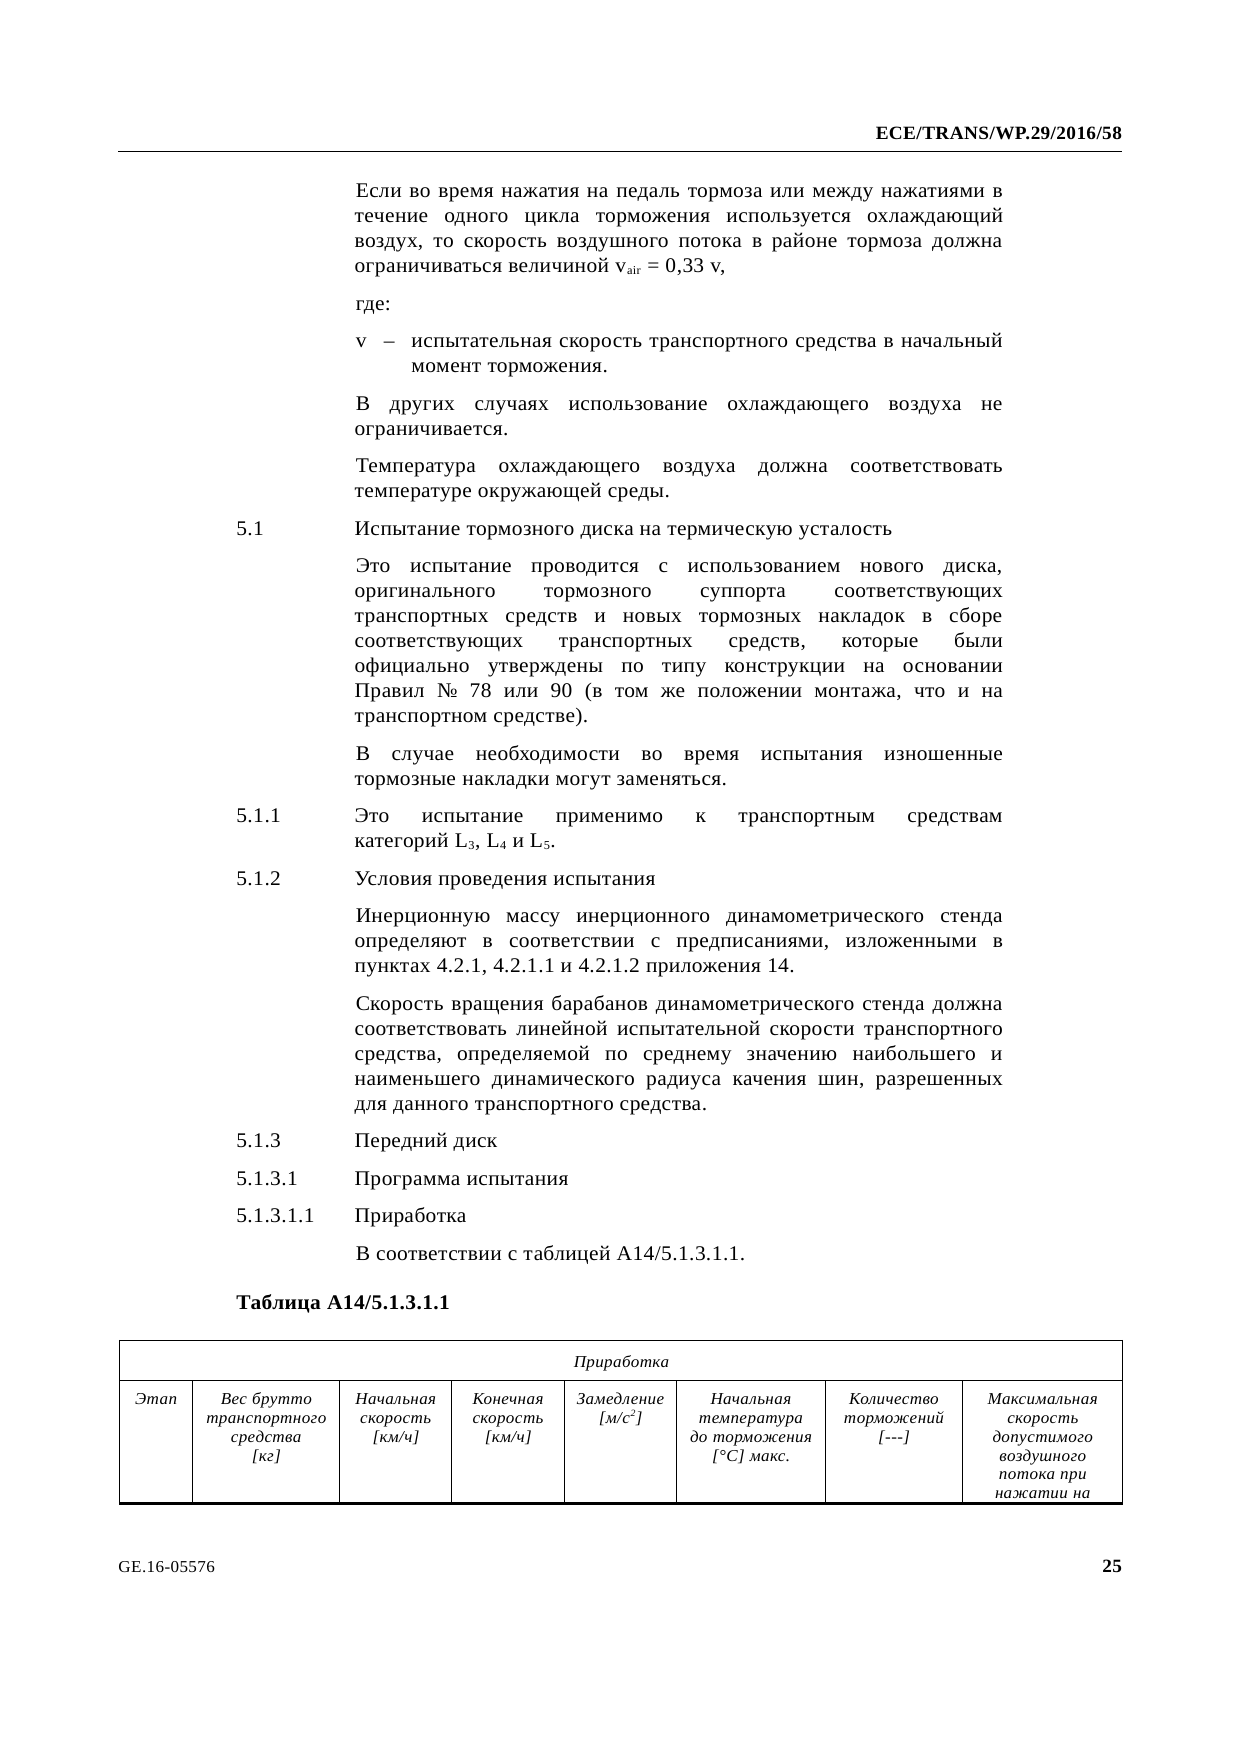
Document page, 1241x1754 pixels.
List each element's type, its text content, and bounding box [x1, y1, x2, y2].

text 5.1 Испытание тормозного диска на термическую усталость [236, 515, 1004, 540]
text где: [354, 290, 1004, 315]
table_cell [193, 1381, 339, 1502]
text 5.1.1 Это испытание применимо к транспортным средствам категорий L3, L4 и L5. [236, 802, 1004, 852]
text В случае необходимости во время испытания изношенные тормозные накладки могут заменяться. [354, 740, 1004, 790]
text v – испытательная скорость транспортного средства в начальный момент торможения. [356, 327, 1004, 377]
table_header Приработка [120, 1341, 1122, 1380]
table_cell Замедление [м/с2] [565, 1381, 676, 1502]
text Таблица A14/5.1.3.1.1 [118, 1290, 1004, 1315]
text Инерционную массу инерционного динамометрического стенда определяют в соответствии с предписаниями, изложенными в пунктах 4.2.1, 4.2.1.1 и 4.2.1.2 приложения 14. [354, 902, 1004, 977]
text 5.1.3.1 Программа испытания [236, 1165, 1004, 1190]
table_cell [826, 1381, 962, 1502]
text 5.1.3.1.1 Приработка [236, 1202, 1004, 1227]
text 5.1.2 Условия проведения испытания [236, 865, 1004, 890]
text В соответствии с таблицей A14/5.1.3.1.1. [354, 1240, 1004, 1265]
text Если во время нажатия на педаль тормоза или между нажатиями в течение одного цикла торможения используется охлаждающий воздух, то скорость воздушного потока в районе тормоза должна ограничиваться величиной vair = 0,33 v, [354, 177, 1004, 277]
text В других случаях использование охлаждающего воздуха не ограничивается. [354, 390, 1004, 440]
text Это испытание проводится с использованием нового диска, оригинального тормозного суппорта соответствующих транспортных средств и новых тормозных накладок в сборе соответствующих транспортных средств, которые были официально утверждены по типу конструкции на основании Правил № 78 или 90 (в том же положении монтажа, что и на транспортном средстве). [354, 552, 1004, 727]
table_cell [452, 1381, 564, 1502]
table_cell Этап [120, 1381, 192, 1502]
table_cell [340, 1381, 451, 1502]
text Температура охлаждающего воздуха должна соответствовать температуре окружающей среды. [354, 452, 1004, 502]
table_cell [677, 1381, 825, 1502]
text 5.1.3 Передний диск [236, 1127, 1004, 1152]
text Скорость вращения барабанов динамометрического стенда должна соответствовать линейной испытательной скорости транспортного средства, определяемой по среднему значению наибольшего и наименьшего динамического радиуса качения шин, разрешенных для данного транспортного средства. [354, 990, 1004, 1115]
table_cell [963, 1381, 1122, 1502]
